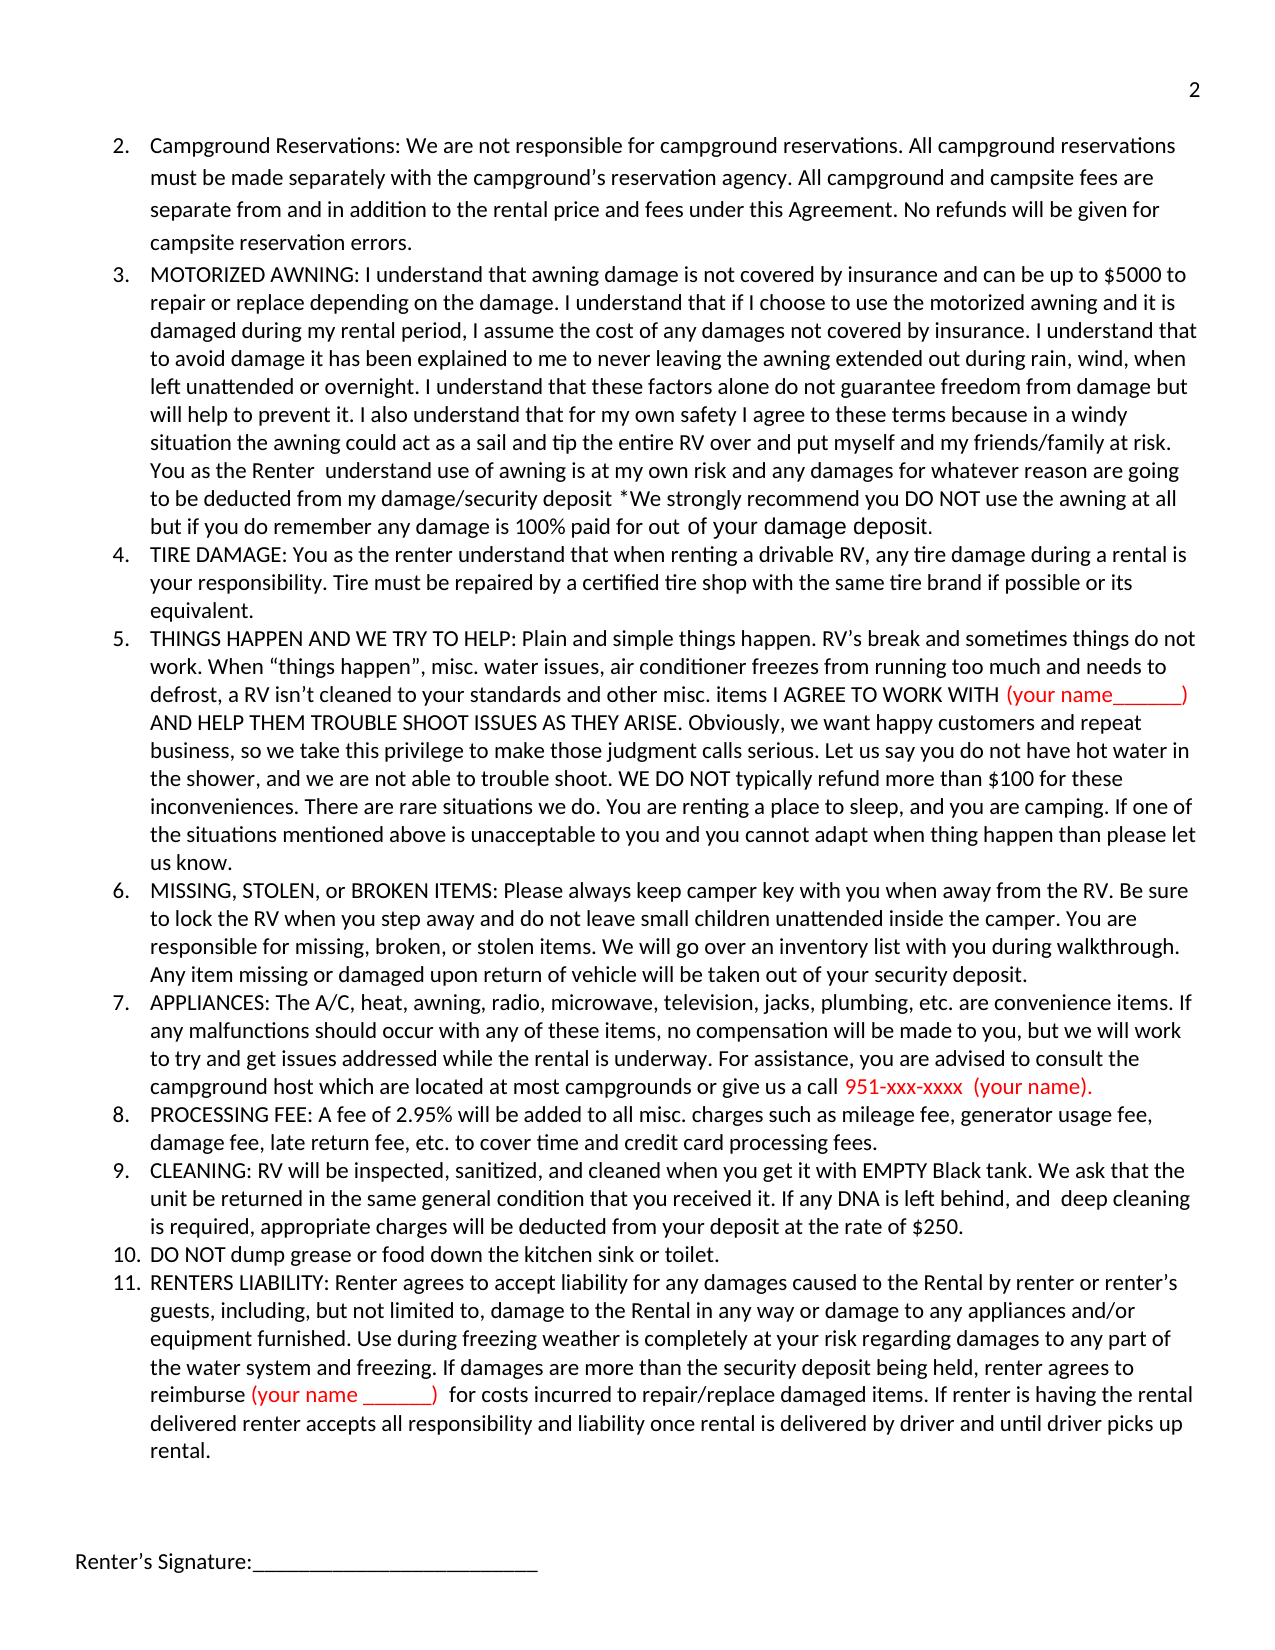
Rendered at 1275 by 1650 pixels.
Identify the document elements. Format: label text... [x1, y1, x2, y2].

list MOTORIZED AWNING: I understand that awning damage is not covered by insurance and can be up to $5000 to repair or replace depending on the damage. I understand that if I choose to use the motorized awning and it is damaged during my rental period, I assume the cost of any damages not covered by insurance. I understand that to avoid damage it has been explained to me to never leaving the awning extended out during rain, wind, when left unattended or overnight. I understand that these factors alone do not guarantee freedom from damage but will help to prevent it. I also understand that for my own safety I agree to these terms because in a windy situation the awning could act as a sail and tip the entire RV over and put myself and my friends/family at risk. You as the Renter understand use of awning is at my own risk and any damages for whatever reason are going to be deducted from my damage/security deposit *We strongly recommend you DO NOT use the awning at all but if you do remember any damage is 100% paid for out of your damage deposit. [112, 260, 1200, 540]
list THINGS HAPPEN AND WE TRY TO HELP: Plain and simple things happen. RV’s break and sometimes things do not work. When “things happen”, misc. water issues, air conditioner freezes from running too much and needs to defrost, a RV isn’t cleaned to your standards and other misc. items I AGREE TO WORK WITH (your name______) AND HELP THEM TROUBLE SHOOT ISSUES AS THEY ARISE. Obviously, we want happy customers and repeat business, so we take this privilege to make those judgment calls serious. Let us say you do not have hot water in the shower, and we are not able to trouble shoot. WE DO NOT typically refund more than $100 for these inconveniences. There are rare situations we do. You are renting a place to sleep, and you are camping. If one of the situations mentioned above is unacceptable to you and you cannot adapt when thing happen than please let us know. [112, 624, 1200, 876]
list PROCESSING FEE: A fee of 2.95% will be added to all misc. charges such as mileage fee, generator usage fee, damage fee, late return fee, etc. to cover time and credit card processing fees. [112, 1100, 1200, 1156]
list RENTERS LIABILITY: Renter agrees to accept liability for any damages caused to the Rental by renter or renter’s guests, including, but not limited to, damage to the Rental in any way or damage to any appliances and/or equipment furnished. Use during freezing weather is completely at your risk regarding damages to any part of the water system and freezing. If damages are more than the security deposit being held, renter agrees to reimburse (your name ______) for costs incurred to repair/replace damaged items. If renter is having the rental delivered renter accepts all responsibility and liability once rental is delivered by driver and until driver picks up rental. [112, 1268, 1200, 1465]
list MISSING, STOLEN, or BROKEN ITEMS: Please always keep camper key with you when away from the RV. Be sure to lock the RV when you step away and do not leave small children unattended inside the camper. You are responsible for missing, broken, or stolen items. We will go over an inventory list with you during walkthrough. Any item missing or damaged upon return of vehicle will be taken out of your security deposit. [112, 876, 1200, 988]
list APPLIANCES: The A/C, heat, awning, radio, microwave, television, jacks, plumbing, etc. are convenience items. If any malfunctions should occur with any of these items, no compensation will be made to you, but we will work to try and get issues addressed while the rental is underway. For assistance, you are advised to consult the campground host which are located at most campgrounds or give us a call 951-xxx-xxxx (your name). [112, 988, 1200, 1100]
list CLEANING: RV will be inspected, sanitized, and cleaned when you get it with EMPTY Black tank. We ask that the unit be returned in the same general condition that you received it. If any DNA is left behind, and deep cleaning is required, appropriate charges will be deducted from your deposit at the rate of $250. [112, 1156, 1200, 1241]
list DO NOT dump grease or food down the kitchen sink or toilet. [112, 1241, 1200, 1268]
list Campground Reservations: We are not responsible for campground reservations. All campground reservations must be made separately with the campground’s reservation agency. All campground and campsite fees are separate from and in addition to the rental price and fees under this Agreement. No refunds will be given for campsite reservation errors. [112, 131, 1200, 256]
list TIRE DAMAGE: You as the renter understand that when renting a drivable RV, any tire damage during a rental is your responsibility. Tire must be repaired by a certified tire shop with the same tire brand if possible or its equivalent. [112, 540, 1200, 624]
